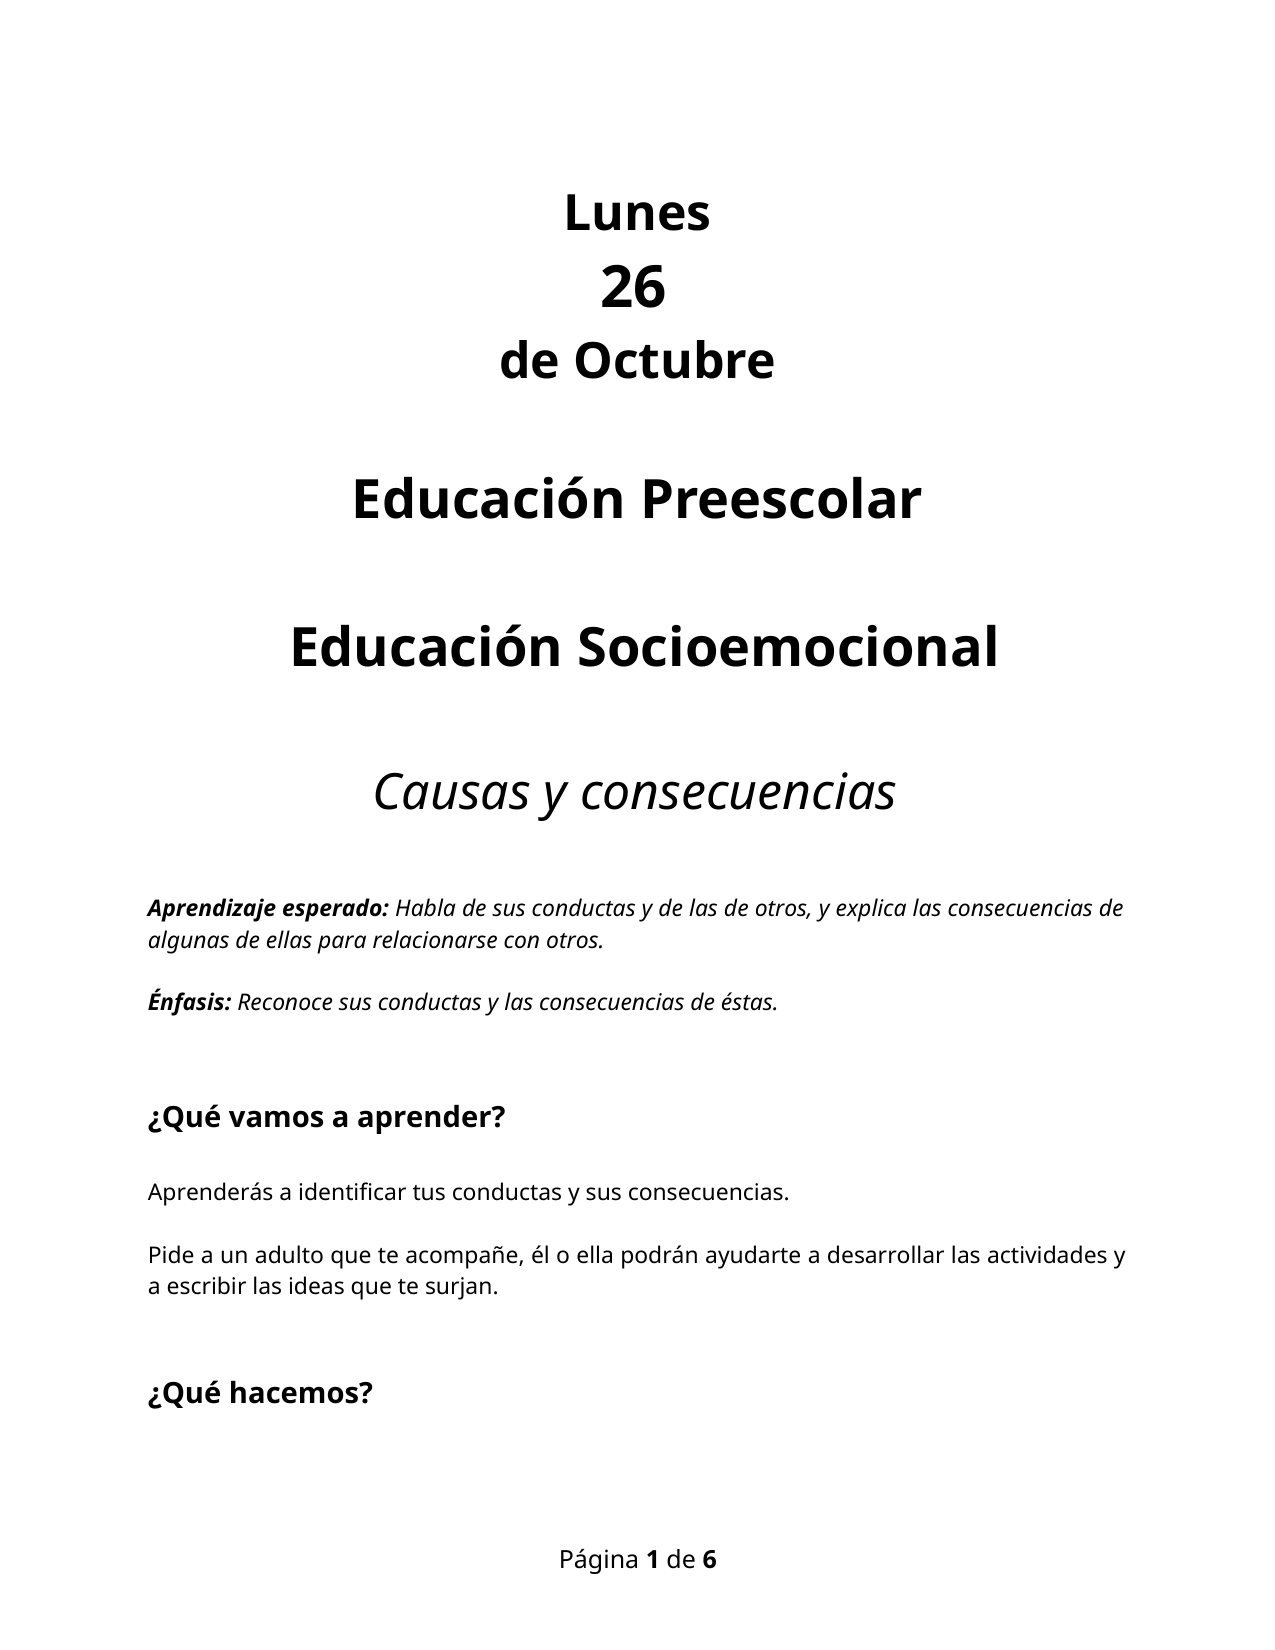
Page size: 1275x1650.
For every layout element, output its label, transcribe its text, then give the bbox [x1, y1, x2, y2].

text Pide a un adulto que te acompañe, él o ella podrán ayudarte a desarrollar las actividades y a escribir las ideas que te surjan. [148, 1238, 1127, 1301]
text Causas y consecuencias [148, 756, 1127, 824]
text Aprendizaje esperado: Habla de sus conductas y de las de otros, y explica las consecuencias de algunas de ellas para relacionarse con otros. [148, 892, 1127, 955]
text de Octubre [148, 325, 1127, 393]
text Aprenderás a identificar tus conductas y sus consecuencias. [148, 1176, 1127, 1207]
text Educación Socioemocional [148, 608, 1127, 682]
text 26 [148, 245, 1127, 325]
text Educación Preescolar [148, 461, 1127, 535]
text Énfasis: Reconoce sus conductas y las consecuencias de éstas. [148, 986, 1127, 1017]
text Lunes [148, 177, 1127, 245]
text ¿Qué hacemos? [148, 1372, 1127, 1412]
text ¿Qué vamos a aprender? [148, 1097, 1127, 1136]
